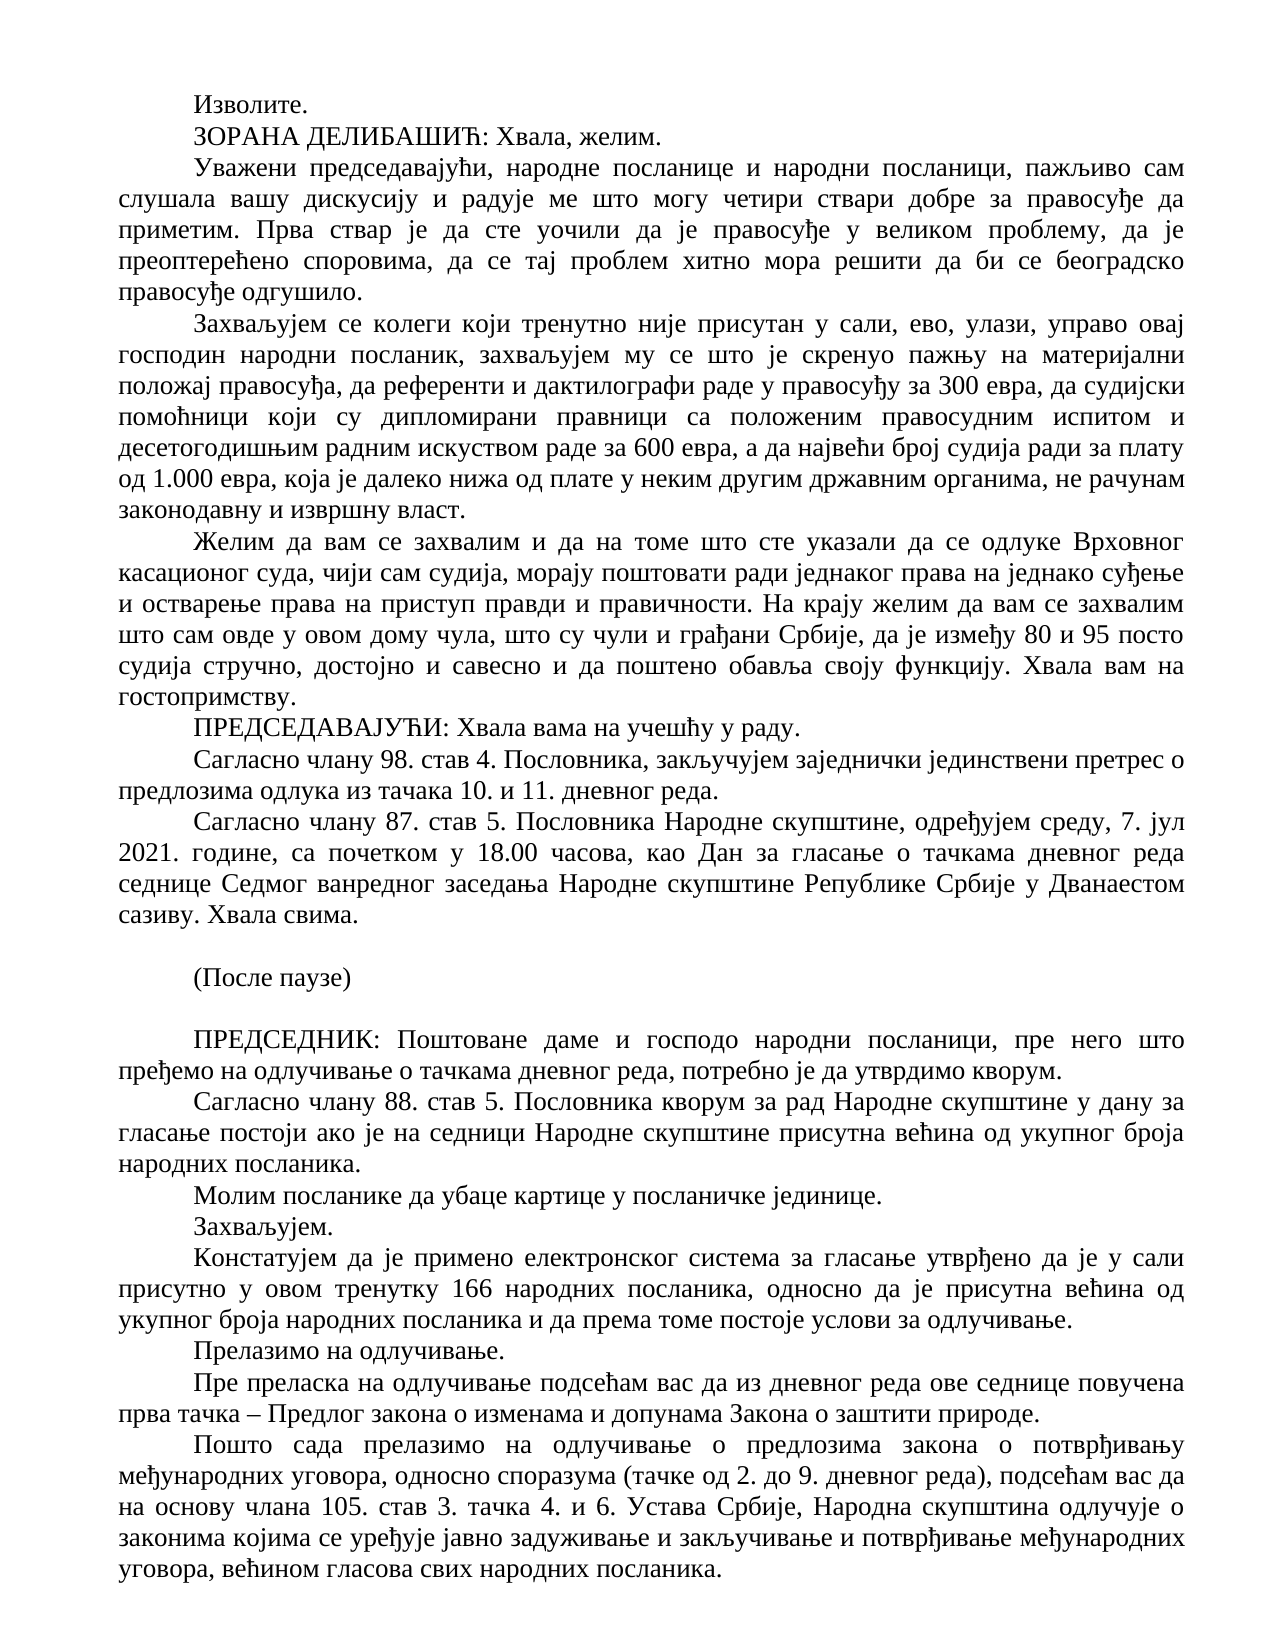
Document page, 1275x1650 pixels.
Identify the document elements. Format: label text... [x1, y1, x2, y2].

text Сагласно члану 88. став 5. Пословника кворум за рад Народне скупштине у дану за гласање постоји ако је на седници Народне скупштине присутна већина од укупног броја народних посланика. [118, 1085, 1186, 1179]
text Молим посланике да убаце картице у посланичке јединице. [118, 1179, 1186, 1210]
text Пошто сада прелазимо на одлучивање о предлозима закона о потврђивању међународних уговора, односно споразума (тачке од 2. до 9. дневног реда), подсећам вас да на основу члана 105. став 3. тачка 4. и 6. Устава Србије, Народна скупштина одлучује о законима којима се уређује јавно задуживање и закључивање и потврђивање међународних уговора, већином гласова свих народних посланика. [118, 1428, 1186, 1584]
text ЗОРАНА ДЕЛИБАШИЋ: Хвала, желим. [118, 120, 1186, 151]
text ПРЕДСЕДАВАЈУЋИ: Хвала вама на учешћу у раду. [118, 712, 1186, 743]
text Констатујем да је примено електронског система за гласање утврђено да је у сали присутно у овом тренутку 166 народних посланика, односно да је присутна већина од укупног броја народних посланика и да према томе постоје услови за одлучивање. [118, 1241, 1186, 1334]
text Сагласно члану 87. став 5. Пословника Народне скупштине, одређујем среду, 7. јул 2021. године, са почетком у 18.00 часова, као Дан за гласање о тачкама дневног реда седнице Седмог ванредног заседања Народне скупштине Републике Србије у Дванаестом сазиву. Хвала свима. [118, 805, 1186, 929]
text Уважени председавајући, народне посланице и народни посланици, пажљиво сам слушала вашу дискусију и радује ме што могу четири ствари добре за правосуђе да приметим. Прва ствар је да сте уочили да је правосуђе у великом проблему, да је преоптерећено споровима, да се тај проблем хитно мора решити да би се београдско правосуђе одгушило. [118, 151, 1186, 307]
text (После паузе) [118, 961, 1186, 992]
text Желим да вам се захвалим и да на томе што сте указали да се одлуке Врховног касационог суда, чији сам судија, морају поштовати ради једнаког права на једнако суђење и остварење права на приступ правди и правичности. На крају желим да вам се захвалим што сам овде у овом дому чула, што су чули и грађани Србије, да је између 80 и 95 посто судија стручно, достојно и савесно и да поштено обавља своју функцију. Хвала вам на гостопримству. [118, 525, 1186, 712]
text ПРЕДСЕДНИК: Поштоване даме и господо народни посланици, пре него што пређемо на одлучивање о тачкама дневног реда, потребно је да утврдимо кворум. [118, 1023, 1186, 1085]
text Прелазимо на одлучивање. [118, 1334, 1186, 1366]
text Изволите. [118, 89, 1186, 120]
text Пре преласка на одлучивање подсећам вас да из дневног реда ове седнице повучена прва тачка – Предлог закона о изменама и допунама Закона о заштити природе. [118, 1366, 1186, 1428]
text Сагласно члану 98. став 4. Пословника, закључујем заједнички јединствени претрес о предлозима одлука из тачака 10. и 11. дневног реда. [118, 743, 1186, 805]
text Захваљујем се колеги који тренутно није присутан у сали, ево, улази, управо овај господин народни посланик, захваљујем му се што је скренуо пажњу на материјални положај правосуђа, да референти и дактилографи раде у правосуђу за 300 евра, да судијски помоћници који су дипломирани правници са положеним правосудним испитом и десетогодишњим радним искуством раде за 600 евра, а да највећи број судија ради за плату од 1.000 евра, која је далеко нижа од плате у неким другим државним органима, не рачунам законодавну и извршну власт. [118, 307, 1186, 525]
text Захваљујем. [118, 1210, 1186, 1241]
